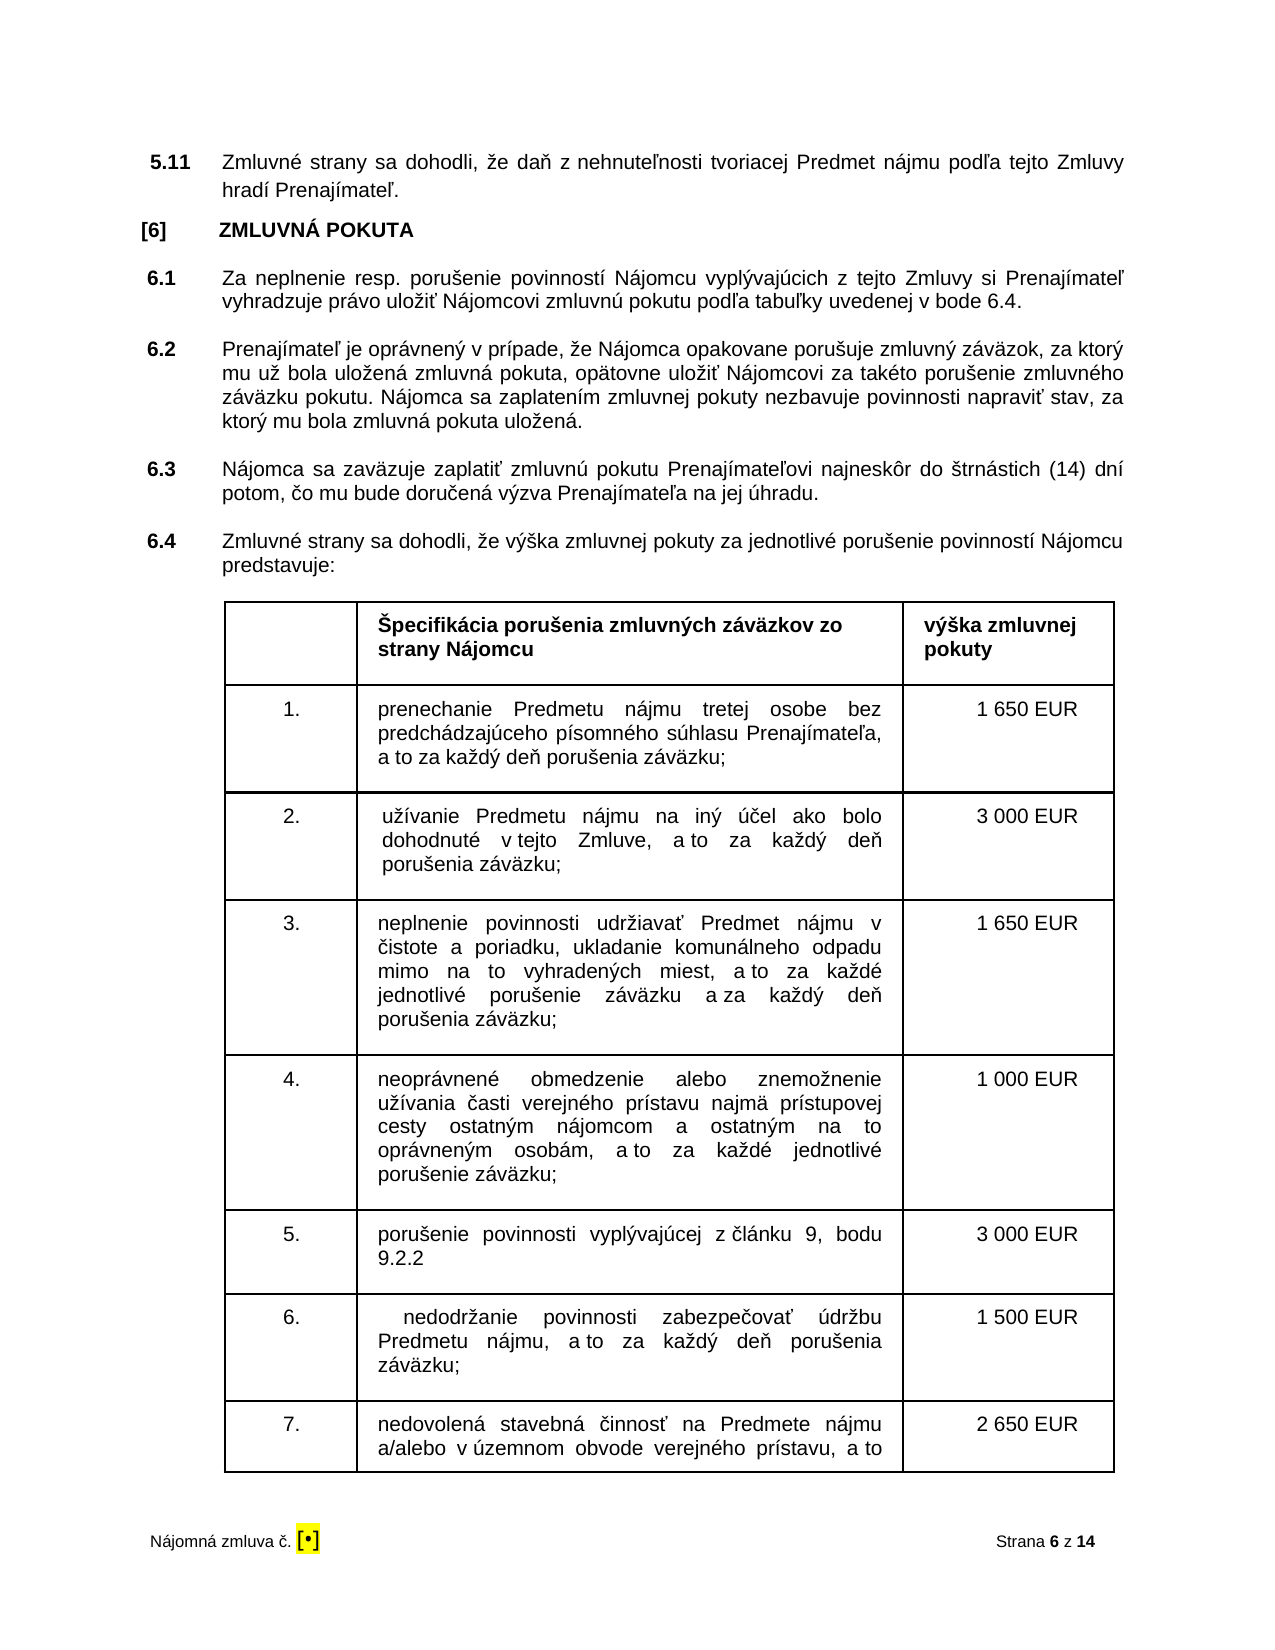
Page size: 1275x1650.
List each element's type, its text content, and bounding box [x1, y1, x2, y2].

table_header [226, 603, 356, 684]
table_cell 1 000 EUR [904, 1056, 1113, 1209]
text 6.3 Nájomca sa zaväzuje zaplatiť zmluvnú pokutu Prenajímateľovi najneskôr do štrnástich (14) dní potom, čo mu bude doručená výzva Prenajímateľa na jej úhradu. [147, 457, 1125, 505]
table_cell 3 000 EUR [904, 794, 1113, 899]
table_cell prenechanie Predmetu nájmu tretej osobe bez predchádzajúceho písomného súhlasu Prenajímateľa, a to za každý deň porušenia záväzku; [358, 686, 902, 791]
text 6.4 Zmluvné strany sa dohodli, že výška zmluvnej pokuty za jednotlivé porušenie povinností Nájomcu predstavuje: [147, 529, 1125, 577]
table_cell 3. [226, 901, 356, 1054]
table_cell 1 650 EUR [904, 901, 1113, 1054]
table_cell neplnenie povinnosti udržiavať Predmet nájmu v čistote a poriadku, ukladanie komunálneho odpadu mimo na to vyhradených miest, a to za každé jednotlivé porušenie záväzku a za každý deň porušenia záväzku; [358, 901, 902, 1054]
text [6] ZMLUVNÁ POKUTA [135, 217, 1125, 241]
table_header Špecifikácia porušenia zmluvných záväzkov zo strany Nájomcu [358, 603, 902, 684]
table_cell neoprávnené obmedzenie alebo znemožnenie užívania časti verejného prístavu najmä prístupovej cesty ostatným nájomcom a ostatným na to oprávneným osobám, a to za každé jednotlivé porušenie záväzku; [358, 1056, 902, 1209]
table_cell 1 650 EUR [904, 686, 1113, 791]
table_cell 3 000 EUR [904, 1211, 1113, 1292]
table_cell 1. [226, 686, 356, 791]
text 5.11 Zmluvné strany sa dohodli, že daň z nehnuteľnosti tvoriacej Predmet nájmu podľa tejto Zmluvy hradí Prenajímateľ. [150, 150, 1125, 201]
table_cell 4. [226, 1056, 356, 1209]
text 6.1 Za neplnenie resp. porušenie povinností Nájomcu vyplývajúcich z tejto Zmluvy si Prenajímateľ vyhradzuje právo uložiť Nájomcovi zmluvnú pokutu podľa tabuľky uvedenej v bode 6.4. [147, 265, 1125, 313]
table_cell 2. [226, 794, 356, 899]
text 6.2 Prenajímateľ je oprávnený v prípade, že Nájomca opakovane porušuje zmluvný záväzok, za ktorý mu už bola uložená zmluvná pokuta, opätovne uložiť Nájomcovi za takéto porušenie zmluvného záväzku pokutu. Nájomca sa zaplatením zmluvnej pokuty nezbavuje povinnosti napraviť stav, za ktorý mu bola zmluvná pokuta uložená. [147, 337, 1125, 433]
table_cell 5. [226, 1211, 356, 1292]
table_cell 2 650 EUR [904, 1402, 1113, 1471]
table_cell užívanie Predmetu nájmu na iný účel ako bolo dohodnuté v tejto Zmluve, a to za každý deň porušenia záväzku; [358, 794, 902, 899]
table_cell nedodržanie povinnosti zabezpečovať údržbu Predmetu nájmu, a to za každý deň porušenia záväzku; [358, 1295, 902, 1400]
table_cell 6. [226, 1295, 356, 1400]
table_cell porušenie povinnosti vyplývajúcej z článku 9, bodu 9.2.2 [358, 1211, 902, 1292]
table_cell 1 500 EUR [904, 1295, 1113, 1400]
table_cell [358, 1402, 902, 1471]
table_cell 7. [226, 1402, 356, 1471]
table_header výška zmluvnej pokuty [904, 603, 1113, 684]
